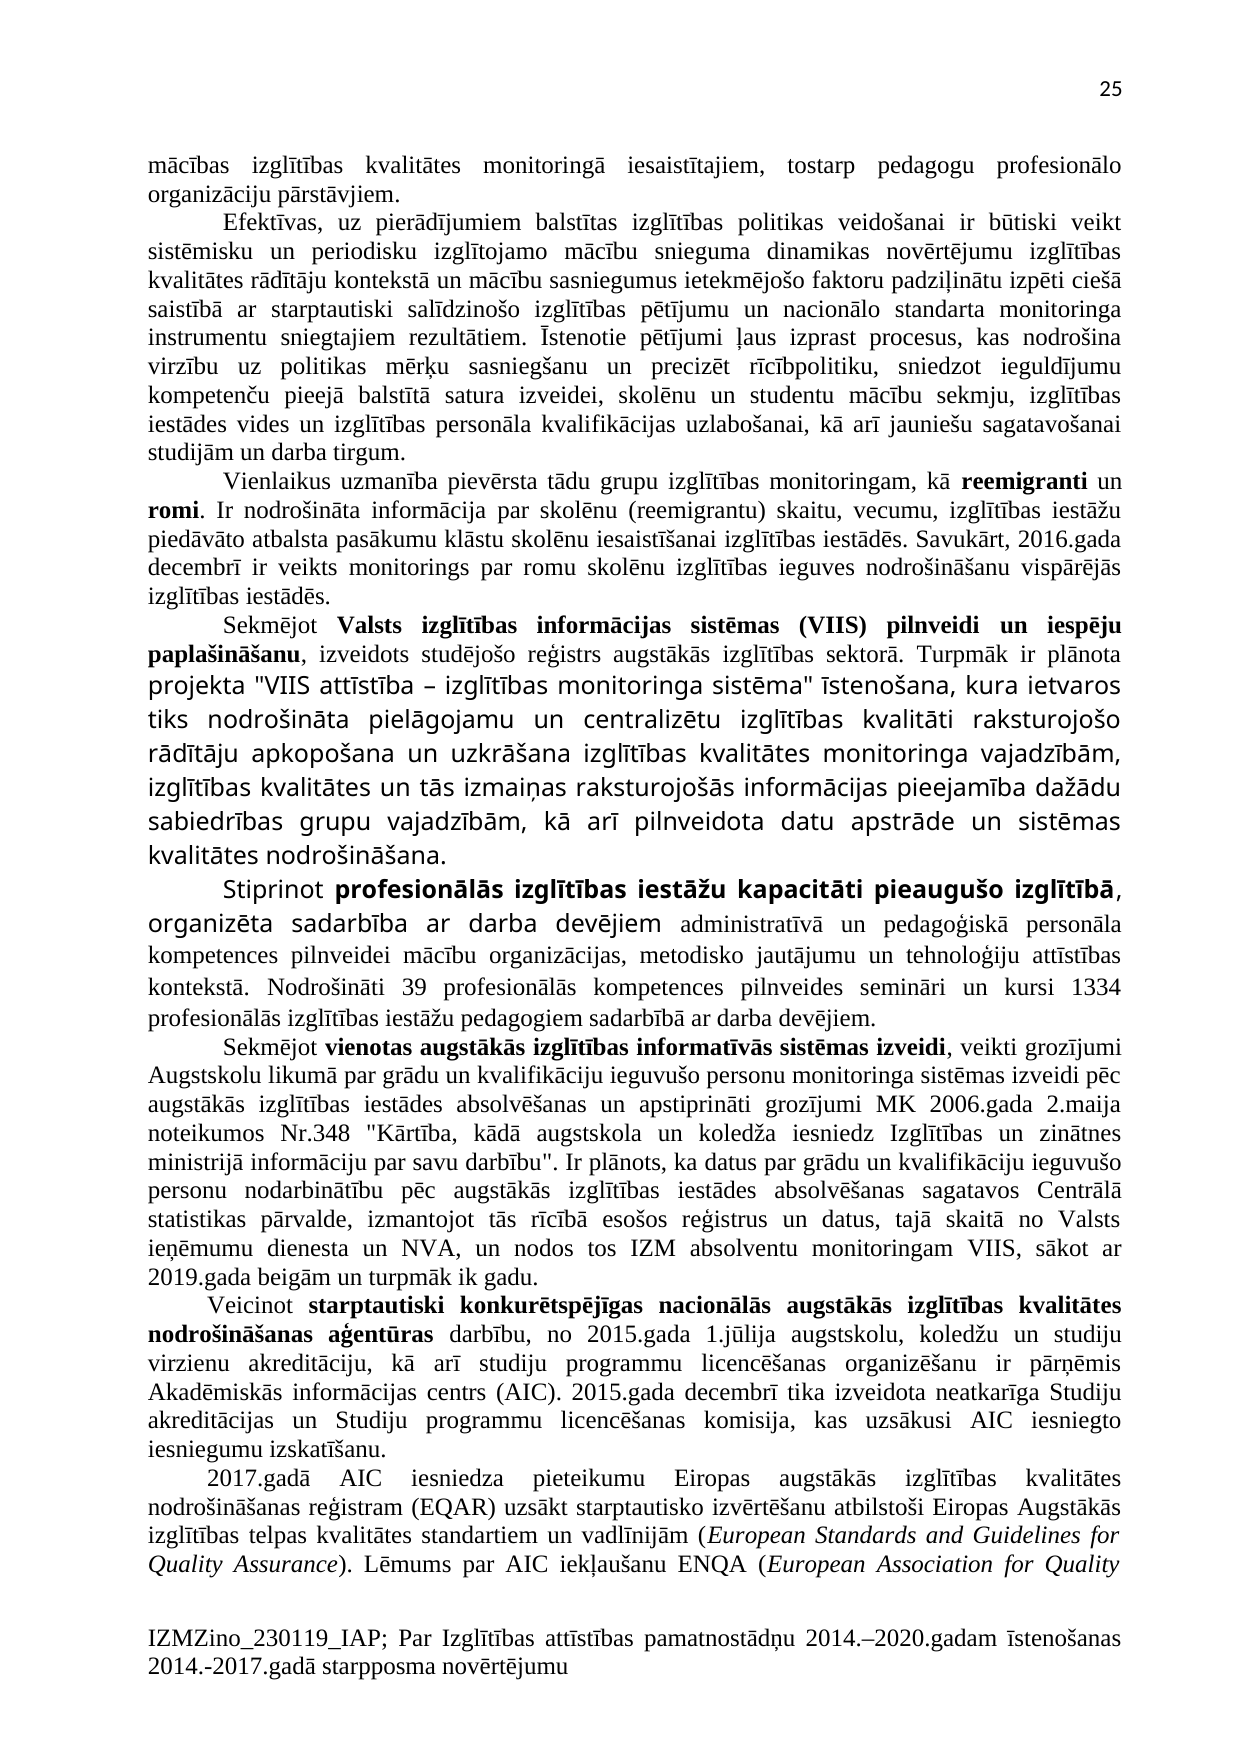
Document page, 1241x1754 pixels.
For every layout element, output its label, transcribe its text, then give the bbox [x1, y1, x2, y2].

list Veicinot starptautiski konkurētspējīgas nacionālās augstākās izglītības kvalitātes nodrošināšanas aģentūras darbību, no 2015.gada 1.jūlija augstskolu, koledžu un studiju virzienu akreditāciju, kā arī studiju programmu licencēšanas organizēšanu ir pārņēmis Akadēmiskās informācijas centrs (AIC). 2015.gada decembrī tika izveidota neatkarīga Studiju akreditācijas un Studiju programmu licencēšanas komisija, kas uzsākusi AIC iesniegto iesniegumu izskatīšanu. [148, 1290, 1122, 1463]
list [148, 150, 1122, 207]
list Efektīvas, uz pierādījumiem balstītas izglītības politikas veidošanai ir būtiski veikt sistēmisku un periodisku izglītojamo mācību snieguma dinamikas novērtējumu izglītības kvalitātes rādītāju kontekstā un mācību sasniegumus ietekmējošo faktoru padziļinātu izpēti ciešā saistībā ar starptautiski salīdzinošo izglītības pētījumu un nacionālo standarta monitoringa instrumentu sniegtajiem rezultātiem. Īstenotie pētījumi ļaus izprast procesus, kas nodrošina virzību uz politikas mērķu sasniegšanu un precizēt rīcībpolitiku, sniedzot ieguldījumu kompetenču pieejā balstītā satura izveidei, skolēnu un studentu mācību sekmju, izglītības iestādes vides un izglītības personāla kvalifikācijas uzlabošanai, kā arī jauniešu sagatavošanai studijām un darba tirgum. [148, 207, 1122, 466]
list Sekmējot Valsts izglītības informācijas sistēmas (VIIS) pilnveidi un iespēju paplašināšanu, izveidots studējošo reģistrs augstākās izglītības sektorā. Turpmāk ir plānota projekta "VIIS attīstība – izglītības monitoringa sistēma" īstenošana, kura ietvaros tiks nodrošināta pielāgojamu un centralizētu izglītības kvalitāti raksturojošo rādītāju apkopošana un uzkrāšana izglītības kvalitātes monitoringa vajadzībām, izglītības kvalitātes un tās izmaiņas raksturojošās informācijas pieejamība dažādu sabiedrības grupu vajadzībām, kā arī pilnveidota datu apstrāde un sistēmas kvalitātes nodrošināšana. [148, 610, 1122, 872]
list Vienlaikus uzmanība pievērsta tādu grupu izglītības monitoringam, kā reemigranti un romi. Ir nodrošināta informācija par skolēnu (reemigrantu) skaitu, vecumu, izglītības iestāžu piedāvāto atbalsta pasākumu klāstu skolēnu iesaistīšanai izglītības iestādēs. Savukārt, 2016.gada decembrī ir veikts monitorings par romu skolēnu izglītības ieguves nodrošināšanu vispārējās izglītības iestādēs. [148, 466, 1122, 610]
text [148, 1463, 1122, 1578]
list Stiprinot profesionālās izglītības iestāžu kapacitāti pieaugušo izglītībā, organizēta sadarbība ar darba devējiem administratīvā un pedagoģiskā personāla kompetences pilnveidei mācību organizācijas, metodisko jautājumu un tehnoloģiju attīstības kontekstā. Nodrošināti 39 profesionālās kompetences pilnveides semināri un kursi 1334 profesionālās izglītības iestāžu pedagogiem sadarbībā ar darba devējiem. [148, 872, 1122, 1032]
list Sekmējot vienotas augstākās izglītības informatīvās sistēmas izveidi, veikti grozījumi Augstskolu likumā par grādu un kvalifikāciju ieguvušo personu monitoringa sistēmas izveidi pēc augstākās izglītības iestādes absolvēšanas un apstiprināti grozījumi MK 2006.gada 2.maija noteikumos Nr.348 "Kārtība, kādā augstskola un koledža iesniedz Izglītības un zinātnes ministrijā informāciju par savu darbību". Ir plānots, ka datus par grādu un kvalifikāciju ieguvušo personu nodarbinātību pēc augstākās izglītības iestādes absolvēšanas sagatavos Centrālā statistikas pārvalde, izmantojot tās rīcībā esošos reģistrus un datus, tajā skaitā no Valsts ieņēmumu dienesta un NVA, un nodos tos IZM absolventu monitoringam VIIS, sākot ar 2019.gada beigām un turpmāk ik gadu. [148, 1032, 1122, 1290]
